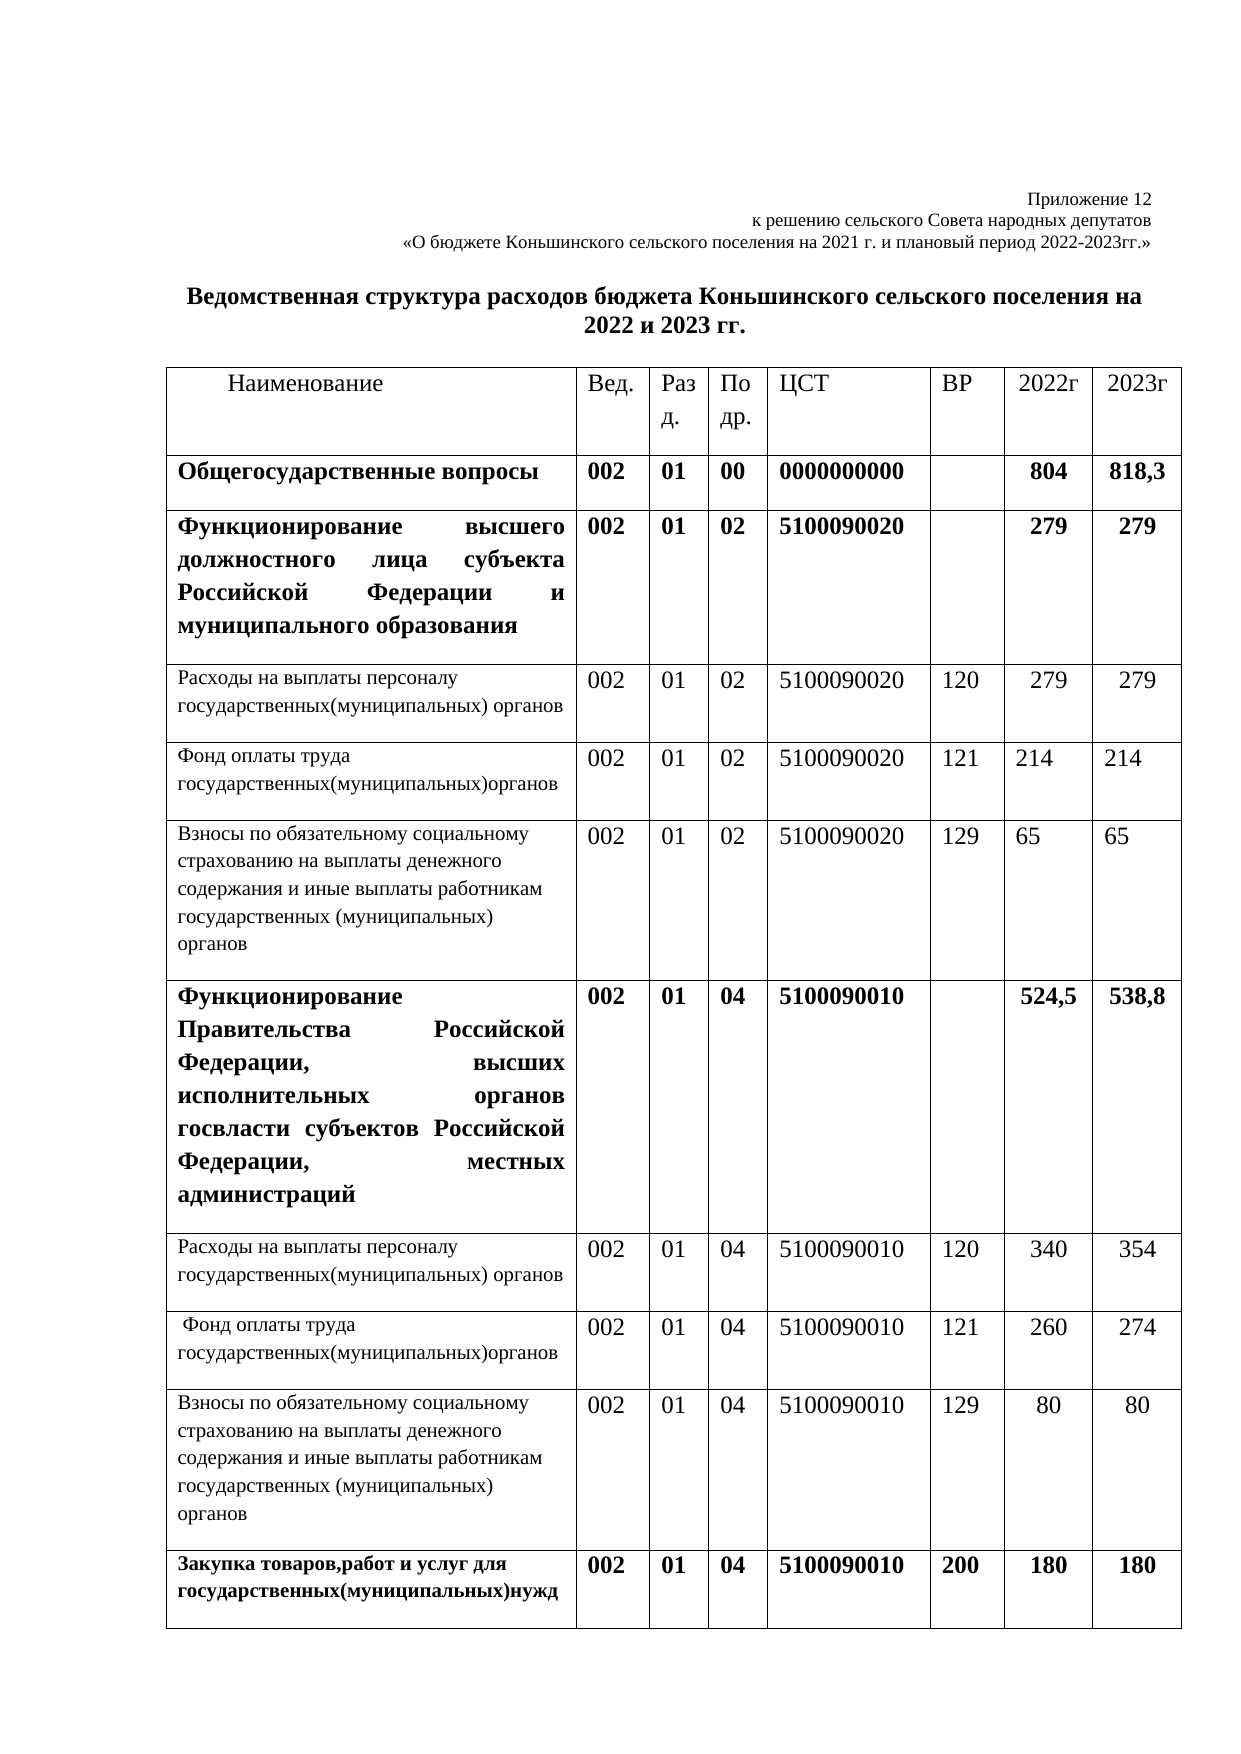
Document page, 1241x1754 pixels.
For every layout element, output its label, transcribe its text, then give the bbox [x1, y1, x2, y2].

table_cell 804 [1005, 456, 1092, 510]
table_cell 129 [931, 821, 1004, 980]
table_cell 129 [931, 1390, 1004, 1549]
table_cell 80 [1005, 1390, 1092, 1549]
text Приложение 12 [177, 188, 1152, 209]
table_cell 01 [650, 743, 708, 820]
table_cell 002 [577, 1551, 649, 1627]
table_cell 354 [1093, 1234, 1181, 1311]
table_cell 01 [650, 1312, 708, 1389]
table_header 2023г [1093, 368, 1181, 455]
table_cell Расходы на выплаты персоналу государственных(муниципальных) органов [167, 1234, 576, 1311]
table_header Наименование [167, 368, 576, 455]
table_cell 002 [577, 665, 649, 742]
table_cell 01 [650, 1551, 708, 1627]
table_cell 04 [709, 1390, 767, 1549]
table_cell 5100090020 [768, 821, 930, 980]
table_cell 180 [1093, 1551, 1181, 1627]
table_cell Функционирование Правительства Российской Федерации, высших исполнительных органов госвласти субъектов Российской Федерации, местных администраций [167, 981, 576, 1233]
table_cell 01 [650, 1234, 708, 1311]
table_cell 180 [1005, 1551, 1092, 1627]
table_cell 5100090020 [768, 511, 930, 664]
table_cell Фонд оплаты труда государственных(муниципальных)органов [167, 1312, 576, 1389]
text «О бюджете Коньшинского сельского поселения на 2021 г. и плановый период 2022-2023гг.» [177, 231, 1152, 252]
table_cell 01 [650, 981, 708, 1233]
table_cell 274 [1093, 1312, 1181, 1389]
table_cell Фонд оплаты труда государственных(муниципальных)органов [167, 743, 576, 820]
table_cell 5100090010 [768, 1234, 930, 1311]
table_cell 002 [577, 511, 649, 664]
table_cell 5100090010 [768, 1312, 930, 1389]
table_header 2022г [1005, 368, 1092, 455]
table_cell 818,3 [1093, 456, 1181, 510]
table_cell 279 [1005, 665, 1092, 742]
table_cell Расходы на выплаты персоналу государственных(муниципальных) органов [167, 665, 576, 742]
table_cell Взносы по обязательному социальному страхованию на выплаты денежного содержания и иные выплаты работникам государственных (муниципальных) органов [167, 821, 576, 980]
table_cell 002 [577, 743, 649, 820]
table_cell [931, 456, 1004, 510]
table_cell 279 [1093, 665, 1181, 742]
table_cell 002 [577, 1390, 649, 1549]
table_cell 65 [1005, 821, 1092, 980]
table_cell 04 [709, 1234, 767, 1311]
table_cell 121 [931, 743, 1004, 820]
table_cell 01 [650, 456, 708, 510]
table_cell 04 [709, 1551, 767, 1627]
table_header Вед. [577, 368, 649, 455]
table_cell 5100090020 [768, 665, 930, 742]
table_cell 02 [709, 665, 767, 742]
table_header Разд. [650, 368, 708, 455]
table_cell 340 [1005, 1234, 1092, 1311]
table_cell 002 [577, 1234, 649, 1311]
table_cell Взносы по обязательному социальному страхованию на выплаты денежного содержания и иные выплаты работникам государственных (муниципальных) органов [167, 1390, 576, 1549]
table_cell 5100090010 [768, 981, 930, 1233]
table_cell 121 [931, 1312, 1004, 1389]
table_cell Закупка товаров,работ и услуг для государственных(муниципальных)нужд [167, 1551, 576, 1627]
table_cell 279 [1005, 511, 1092, 664]
table_cell 5100090020 [768, 743, 930, 820]
table_cell 002 [577, 821, 649, 980]
text к решению сельского Совета народных депутатов [177, 209, 1152, 231]
table_header ВР [931, 368, 1004, 455]
table_cell 04 [709, 1312, 767, 1389]
table_cell 120 [931, 665, 1004, 742]
table_cell 524,5 [1005, 981, 1092, 1233]
table_cell 65 [1093, 821, 1181, 980]
table_header ЦСТ [768, 368, 930, 455]
table_cell 01 [650, 821, 708, 980]
table_cell 002 [577, 1312, 649, 1389]
table_cell [931, 981, 1004, 1233]
table_cell 80 [1093, 1390, 1181, 1549]
table_cell Функционирование высшего должностного лица субъекта Российской Федерации и муниципального образования [167, 511, 576, 664]
table_cell 00 [709, 456, 767, 510]
table_cell 002 [577, 456, 649, 510]
table_cell 0000000000 [768, 456, 930, 510]
table_cell 01 [650, 511, 708, 664]
table_cell 002 [577, 981, 649, 1233]
text Ведомственная структура расходов бюджета Коньшинского сельского поселения на 2022 и 2023 гг. [177, 281, 1152, 338]
table_header Подр. [709, 368, 767, 455]
table_cell 538,8 [1093, 981, 1181, 1233]
table_cell 02 [709, 511, 767, 664]
table_cell 02 [709, 821, 767, 980]
table_cell 04 [709, 981, 767, 1233]
table_cell Общегосударственные вопросы [167, 456, 576, 510]
table_cell 260 [1005, 1312, 1092, 1389]
table_cell 279 [1093, 511, 1181, 664]
table_cell 01 [650, 1390, 708, 1549]
table_cell 5100090010 [768, 1551, 930, 1627]
table_cell 214 [1005, 743, 1092, 820]
table_cell 120 [931, 1234, 1004, 1311]
table_cell 5100090010 [768, 1390, 930, 1549]
table_cell 02 [709, 743, 767, 820]
table_cell [931, 511, 1004, 664]
table_cell 01 [650, 665, 708, 742]
table_cell 200 [931, 1551, 1004, 1627]
table_cell 214 [1093, 743, 1181, 820]
